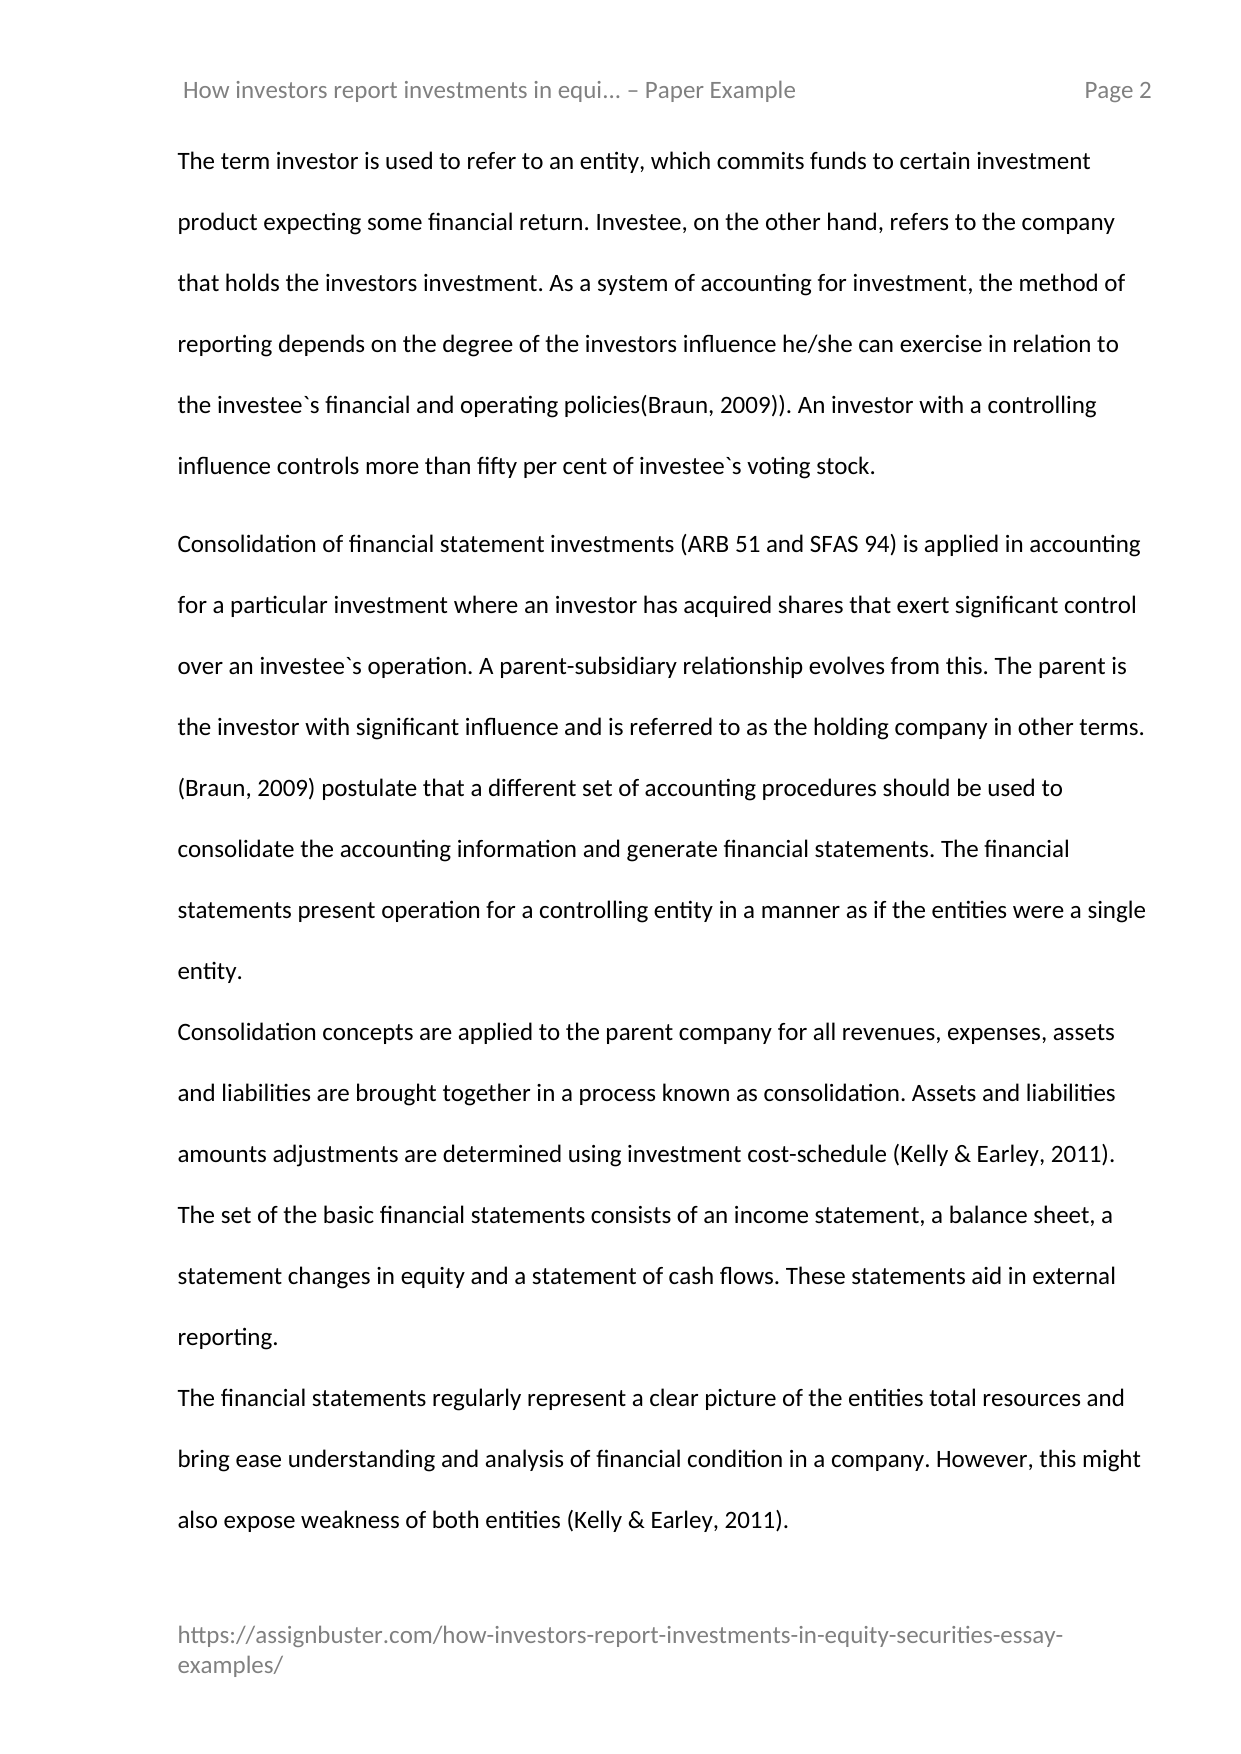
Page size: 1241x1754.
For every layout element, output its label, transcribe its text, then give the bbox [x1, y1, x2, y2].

text The term investor is used to refer to an entity, which commits funds to certain investment product expecting some financial return. Investee, on the other hand, refers to the company that holds the investors investment. As a system of accounting for investment, the method of reporting depends on the degree of the investors influence he/she can exercise in relation to the investee`s financial and operating policies(Braun, 2009)). An investor with a controlling influence controls more than fifty per cent of investee`s voting stock. [177, 145, 1152, 481]
text Consolidation of financial statement investments (ARB 51 and SFAS 94) is applied in accounting for a particular investment where an investor has acquired shares that exert significant control over an investee`s operation. A parent-subsidiary relationship evolves from this. The parent is the investor with significant influence and is referred to as the holding company in other terms. (Braun, 2009) postulate that a different set of accounting procedures should be used to consolidate the accounting information and generate financial statements. The financial statements present operation for a controlling entity in a manner as if the entities were a single entity. Consolidation concepts are applied to the parent company for all revenues, expenses, assets and liabilities are brought together in a process known as consolidation. Assets and liabilities amounts adjustments are determined using investment cost-schedule (Kelly & Earley, 2011). The set of the basic financial statements consists of an income statement, a balance sheet, a statement changes in equity and a statement of cash flows. These statements aid in external reporting. The financial statements regularly represent a clear picture of the entities total resources and bring ease understanding and analysis of financial condition in a company. However, this might also expose weakness of both entities (Kelly & Earley, 2011). [177, 528, 1152, 1535]
